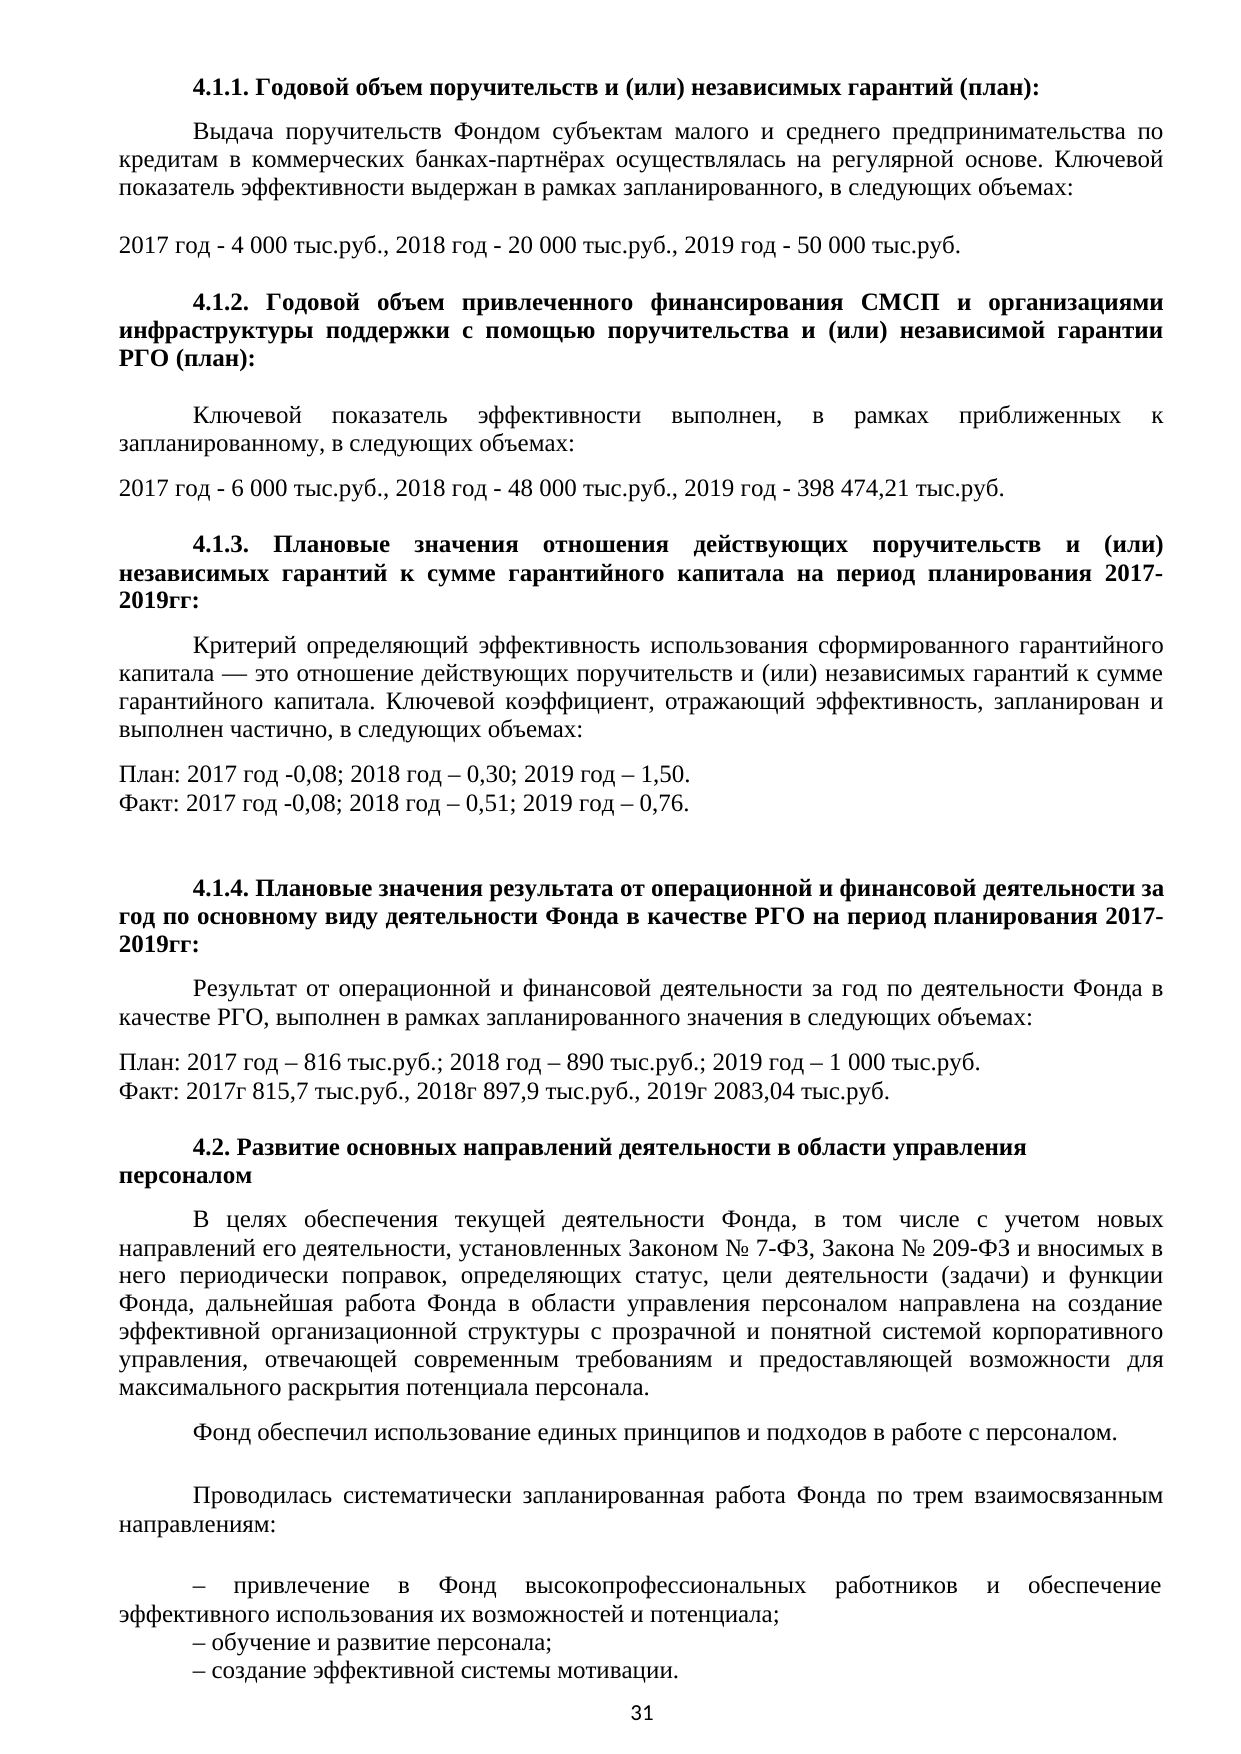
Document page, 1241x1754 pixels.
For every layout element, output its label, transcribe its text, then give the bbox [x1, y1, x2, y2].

text План: 2017 год -0,08; 2018 год – 0,30; 2019 год – 1,50. [119, 759, 1164, 788]
text Факт: 2017 год -0,08; 2018 год – 0,51; 2019 год – 0,76. [119, 788, 1164, 817]
text 4.1.1. Годовой объем поручительств и (или) независимых гарантий (план): [119, 73, 1164, 101]
text 4.1.4. Плановые значения результата от операционной и финансовой деятельности за год по основному виду деятельности Фонда в качестве РГО на период планирования 2017-2019гг: [119, 874, 1164, 958]
text 2017 год - 4 000 тыс.руб., 2018 год - 20 000 тыс.руб., 2019 год - 50 000 тыс.руб. [119, 230, 1164, 259]
text Факт: 2017г 815,7 тыс.руб., 2018г 897,9 тыс.руб., 2019г 2083,04 тыс.руб. [119, 1076, 1164, 1104]
text 4.1.2. Годовой объем привлеченного финансирования СМСП и организациями инфраструктуры поддержки с помощью поручительства и (или) независимой гарантии РГО (план): [119, 288, 1164, 372]
text – обучение и развитие персонала; [119, 1627, 1164, 1656]
text 4.1.3. Плановые значения отношения действующих поручительств и (или) независимых гарантий к сумме гарантийного капитала на период планирования 2017-2019гг: [119, 531, 1164, 614]
text Фонд обеспечил использование единых принципов и подходов в работе с персоналом. [119, 1418, 1164, 1446]
text – привлечение в Фонд высокопрофессиональных работников и обеспечение эффективного использования их возможностей и потенциала; [119, 1572, 1162, 1627]
text – создание эффективной системы мотивации. [119, 1656, 1164, 1684]
text План: 2017 год – 816 тыс.руб.; 2018 год – 890 тыс.руб.; 2019 год – 1 000 тыс.руб. [119, 1047, 1164, 1076]
text В целях обеспечения текущей деятельности Фонда, в том числе с учетом новых направлений его деятельности, установленных Законом № 7-ФЗ, Закона № 209-ФЗ и вносимых в него периодически поправок, определяющих статус, цели деятельности (задачи) и функции Фонда, дальнейшая работа Фонда в области управления персоналом направлена на создание эффективной организационной структуры с прозрачной и понятной системой корпоративного управления, отвечающей современным требованиям и предоставляющей возможности для максимального раскрытия потенциала персонала. [119, 1206, 1164, 1401]
text 4.2. Развитие основных направлений деятельности в области управления персоналом [119, 1133, 1164, 1189]
text Ключевой показатель эффективности выполнен, в рамках приближенных к запланированному, в следующих объемах: [119, 401, 1164, 457]
text Результат от операционной и финансовой деятельности за год по деятельности Фонда в качестве РГО, выполнен в рамках запланированного значения в следующих объемах: [119, 974, 1164, 1030]
text Проводилась систематически запланированная работа Фонда по трем взаимосвязанным направлениям: [119, 1482, 1164, 1537]
text 2017 год - 6 000 тыс.руб., 2018 год - 48 000 тыс.руб., 2019 год - 398 474,21 тыс.руб. [119, 473, 1164, 502]
text Выдача поручительств Фондом субъектам малого и среднего предпринимательства по кредитам в коммерческих банках-партнёрах осуществлялась на регулярной основе. Ключевой показатель эффективности выдержан в рамках запланированного, в следующих объемах: [119, 117, 1164, 201]
text Критерий определяющий эффективность использования сформированного гарантийного капитала — это отношение действующих поручительств и (или) независимых гарантий к сумме гарантийного капитала. Ключевой коэффициент, отражающий эффективность, запланирован и выполнен частично, в следующих объемах: [119, 631, 1164, 743]
